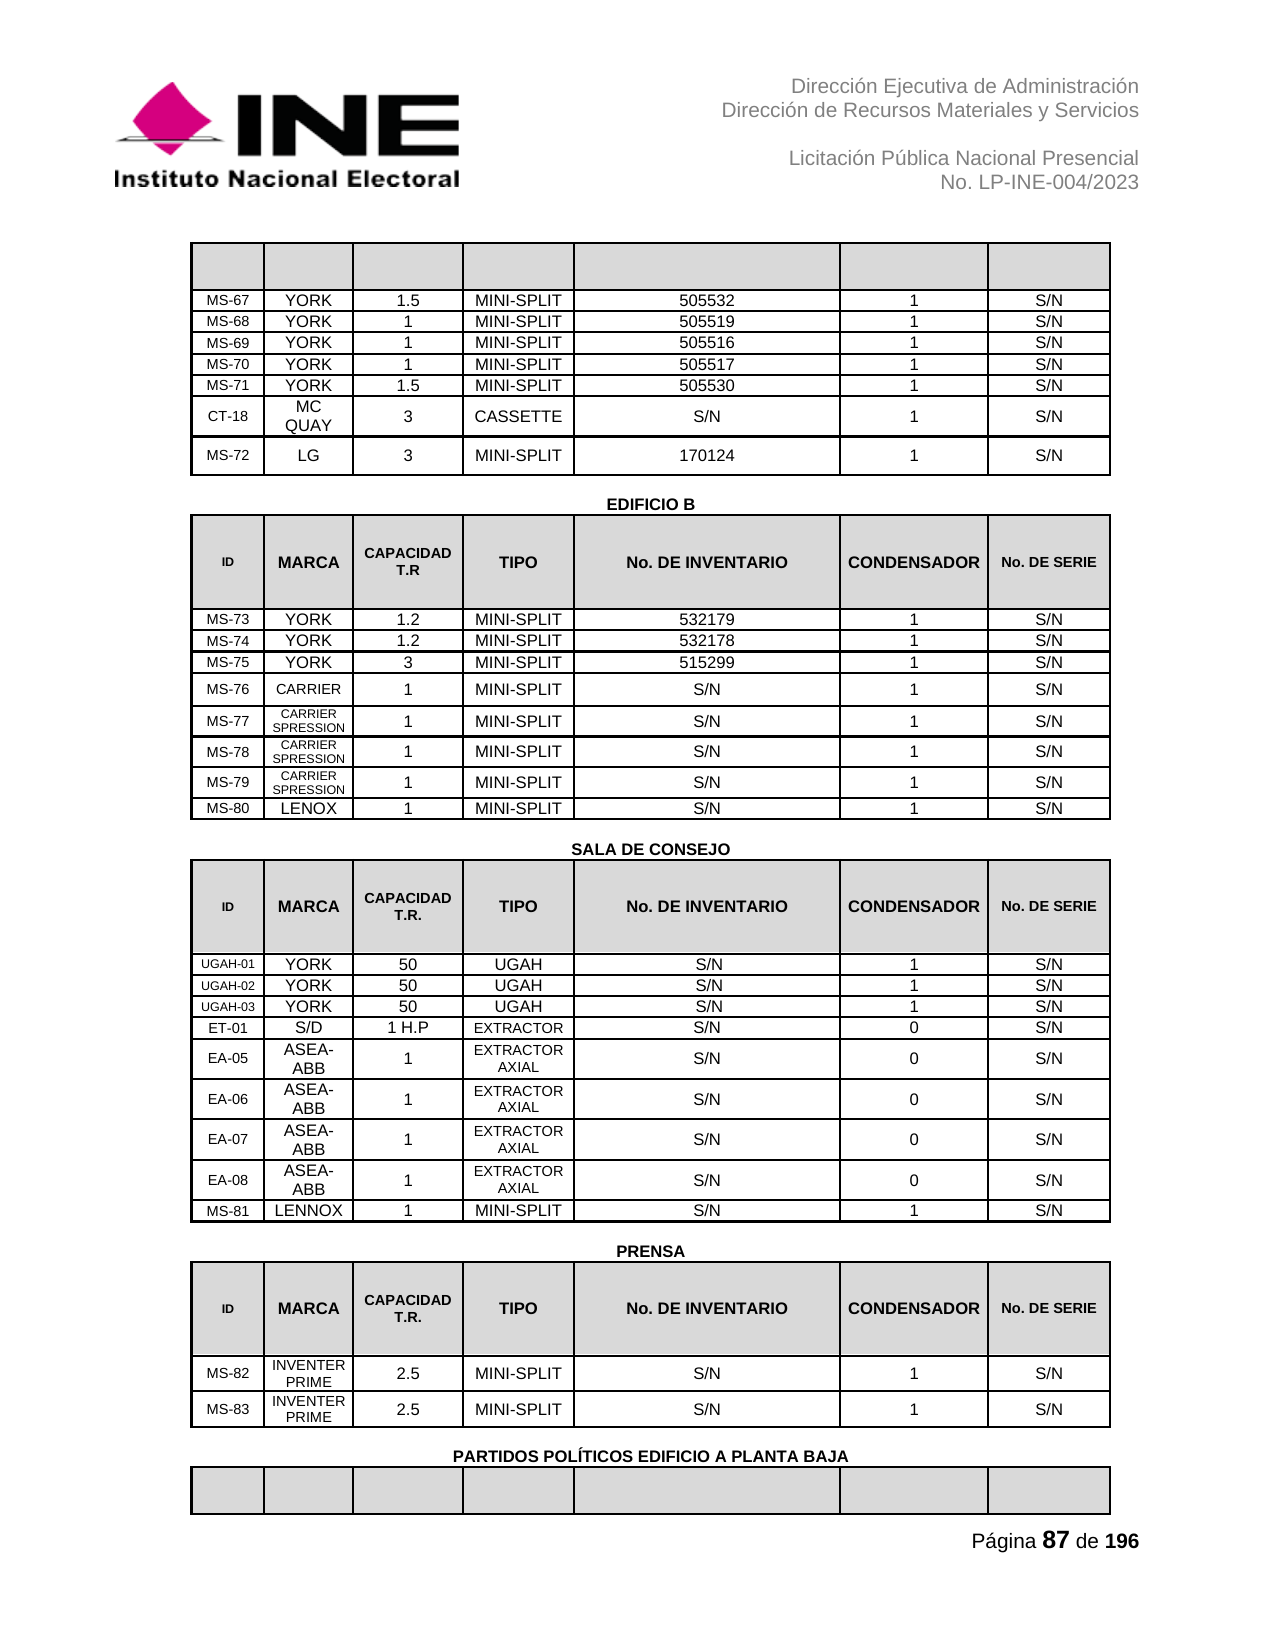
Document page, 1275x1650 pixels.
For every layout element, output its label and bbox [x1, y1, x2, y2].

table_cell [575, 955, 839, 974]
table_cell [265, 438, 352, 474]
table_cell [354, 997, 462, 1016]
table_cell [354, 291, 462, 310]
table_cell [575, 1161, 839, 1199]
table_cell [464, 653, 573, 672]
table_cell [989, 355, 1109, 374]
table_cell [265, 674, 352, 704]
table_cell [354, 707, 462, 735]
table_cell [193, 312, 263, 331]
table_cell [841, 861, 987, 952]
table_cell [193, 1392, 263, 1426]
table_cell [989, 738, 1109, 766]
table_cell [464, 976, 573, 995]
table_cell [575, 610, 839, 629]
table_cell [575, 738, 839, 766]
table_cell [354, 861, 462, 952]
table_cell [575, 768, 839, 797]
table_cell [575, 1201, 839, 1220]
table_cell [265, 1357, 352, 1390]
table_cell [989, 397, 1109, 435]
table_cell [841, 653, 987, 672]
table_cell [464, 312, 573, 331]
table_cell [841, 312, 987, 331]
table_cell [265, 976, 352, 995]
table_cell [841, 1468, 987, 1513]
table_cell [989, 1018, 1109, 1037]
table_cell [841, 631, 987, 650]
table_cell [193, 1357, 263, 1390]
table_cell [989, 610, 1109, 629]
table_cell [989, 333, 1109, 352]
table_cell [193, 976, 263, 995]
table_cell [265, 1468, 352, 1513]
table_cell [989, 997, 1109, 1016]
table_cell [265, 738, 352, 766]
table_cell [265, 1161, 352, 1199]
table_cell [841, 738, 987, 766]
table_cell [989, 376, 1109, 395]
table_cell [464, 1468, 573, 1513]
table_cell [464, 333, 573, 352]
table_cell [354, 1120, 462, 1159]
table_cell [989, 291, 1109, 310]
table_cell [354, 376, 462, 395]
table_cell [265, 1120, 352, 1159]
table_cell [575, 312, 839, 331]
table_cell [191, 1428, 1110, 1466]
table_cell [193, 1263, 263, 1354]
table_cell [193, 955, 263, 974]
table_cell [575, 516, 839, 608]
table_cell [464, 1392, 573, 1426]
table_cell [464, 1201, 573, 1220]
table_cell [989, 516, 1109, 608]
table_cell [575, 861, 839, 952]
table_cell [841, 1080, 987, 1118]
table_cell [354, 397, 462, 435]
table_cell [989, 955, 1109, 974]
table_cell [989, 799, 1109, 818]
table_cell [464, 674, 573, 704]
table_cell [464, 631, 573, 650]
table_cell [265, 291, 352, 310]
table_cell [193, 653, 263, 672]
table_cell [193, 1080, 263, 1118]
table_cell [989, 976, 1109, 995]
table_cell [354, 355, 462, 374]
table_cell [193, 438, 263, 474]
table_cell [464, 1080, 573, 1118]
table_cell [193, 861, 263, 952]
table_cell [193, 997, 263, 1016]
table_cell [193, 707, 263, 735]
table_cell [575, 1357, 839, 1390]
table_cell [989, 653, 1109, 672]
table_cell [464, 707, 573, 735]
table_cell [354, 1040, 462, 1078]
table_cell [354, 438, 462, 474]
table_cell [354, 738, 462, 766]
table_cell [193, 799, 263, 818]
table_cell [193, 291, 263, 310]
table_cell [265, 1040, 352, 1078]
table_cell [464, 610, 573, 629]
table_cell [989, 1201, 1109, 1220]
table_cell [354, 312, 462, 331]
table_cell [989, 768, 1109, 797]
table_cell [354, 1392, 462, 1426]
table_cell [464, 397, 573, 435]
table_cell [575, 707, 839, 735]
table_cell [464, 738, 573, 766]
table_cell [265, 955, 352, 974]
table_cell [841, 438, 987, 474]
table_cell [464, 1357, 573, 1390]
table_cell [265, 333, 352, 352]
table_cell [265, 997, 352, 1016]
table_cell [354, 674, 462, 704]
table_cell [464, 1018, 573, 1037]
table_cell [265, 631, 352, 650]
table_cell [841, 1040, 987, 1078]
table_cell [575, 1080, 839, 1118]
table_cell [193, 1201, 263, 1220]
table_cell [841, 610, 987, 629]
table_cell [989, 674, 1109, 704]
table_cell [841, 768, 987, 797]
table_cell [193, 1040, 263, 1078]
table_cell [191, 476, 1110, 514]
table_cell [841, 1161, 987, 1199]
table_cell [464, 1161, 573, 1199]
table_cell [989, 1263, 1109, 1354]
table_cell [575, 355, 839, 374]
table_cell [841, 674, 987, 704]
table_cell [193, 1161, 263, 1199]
picture [115, 82, 459, 187]
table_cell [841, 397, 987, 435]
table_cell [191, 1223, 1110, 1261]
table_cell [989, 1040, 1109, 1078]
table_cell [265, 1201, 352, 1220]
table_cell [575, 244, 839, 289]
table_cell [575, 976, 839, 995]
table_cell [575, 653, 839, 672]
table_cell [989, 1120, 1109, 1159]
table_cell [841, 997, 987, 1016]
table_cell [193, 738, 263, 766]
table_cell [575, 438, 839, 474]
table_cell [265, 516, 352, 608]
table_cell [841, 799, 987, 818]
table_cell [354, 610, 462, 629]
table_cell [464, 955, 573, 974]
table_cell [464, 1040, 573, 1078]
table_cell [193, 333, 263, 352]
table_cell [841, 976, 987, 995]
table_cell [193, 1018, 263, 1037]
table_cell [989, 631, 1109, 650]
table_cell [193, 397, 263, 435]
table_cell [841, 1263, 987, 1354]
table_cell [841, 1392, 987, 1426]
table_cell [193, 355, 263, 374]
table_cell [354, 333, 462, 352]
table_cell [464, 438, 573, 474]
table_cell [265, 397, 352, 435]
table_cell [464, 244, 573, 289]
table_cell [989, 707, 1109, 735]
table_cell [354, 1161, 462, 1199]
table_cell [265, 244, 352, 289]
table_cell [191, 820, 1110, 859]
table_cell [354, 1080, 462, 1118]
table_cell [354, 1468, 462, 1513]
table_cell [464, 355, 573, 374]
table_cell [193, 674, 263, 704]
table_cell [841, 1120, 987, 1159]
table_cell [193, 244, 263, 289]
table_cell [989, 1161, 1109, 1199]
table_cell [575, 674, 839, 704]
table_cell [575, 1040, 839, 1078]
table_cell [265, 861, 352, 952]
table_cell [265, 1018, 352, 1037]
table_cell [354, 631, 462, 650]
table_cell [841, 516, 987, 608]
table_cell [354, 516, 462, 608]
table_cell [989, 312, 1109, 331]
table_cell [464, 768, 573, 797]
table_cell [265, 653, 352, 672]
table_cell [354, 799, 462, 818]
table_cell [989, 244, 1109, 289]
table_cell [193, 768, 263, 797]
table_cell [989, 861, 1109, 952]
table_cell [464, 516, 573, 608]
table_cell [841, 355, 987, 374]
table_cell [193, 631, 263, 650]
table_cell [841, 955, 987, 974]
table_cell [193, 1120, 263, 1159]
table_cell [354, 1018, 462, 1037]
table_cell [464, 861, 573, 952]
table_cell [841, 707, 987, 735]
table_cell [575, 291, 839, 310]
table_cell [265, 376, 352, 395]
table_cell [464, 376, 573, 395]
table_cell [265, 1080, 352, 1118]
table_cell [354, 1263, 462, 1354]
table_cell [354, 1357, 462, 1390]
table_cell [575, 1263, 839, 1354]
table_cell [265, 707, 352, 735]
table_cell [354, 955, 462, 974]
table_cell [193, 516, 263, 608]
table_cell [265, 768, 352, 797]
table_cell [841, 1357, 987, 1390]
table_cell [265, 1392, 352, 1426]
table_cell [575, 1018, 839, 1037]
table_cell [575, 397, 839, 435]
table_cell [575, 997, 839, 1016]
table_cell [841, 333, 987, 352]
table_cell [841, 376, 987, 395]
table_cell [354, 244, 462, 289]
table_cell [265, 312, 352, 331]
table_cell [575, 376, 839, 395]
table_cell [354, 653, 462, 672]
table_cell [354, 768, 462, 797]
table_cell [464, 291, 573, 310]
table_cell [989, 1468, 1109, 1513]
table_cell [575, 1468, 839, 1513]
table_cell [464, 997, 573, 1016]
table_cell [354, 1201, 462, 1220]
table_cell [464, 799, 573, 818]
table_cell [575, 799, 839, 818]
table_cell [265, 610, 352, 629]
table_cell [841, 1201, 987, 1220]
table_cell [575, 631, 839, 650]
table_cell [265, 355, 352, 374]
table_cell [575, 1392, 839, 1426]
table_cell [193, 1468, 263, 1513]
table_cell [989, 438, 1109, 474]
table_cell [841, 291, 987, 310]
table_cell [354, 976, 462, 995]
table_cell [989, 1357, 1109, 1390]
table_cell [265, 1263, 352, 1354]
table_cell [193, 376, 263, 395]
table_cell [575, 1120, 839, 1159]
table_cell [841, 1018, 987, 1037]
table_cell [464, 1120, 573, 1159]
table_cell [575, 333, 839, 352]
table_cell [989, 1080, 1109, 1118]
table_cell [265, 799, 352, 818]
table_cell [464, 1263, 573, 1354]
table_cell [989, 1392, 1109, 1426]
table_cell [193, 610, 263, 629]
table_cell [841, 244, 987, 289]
